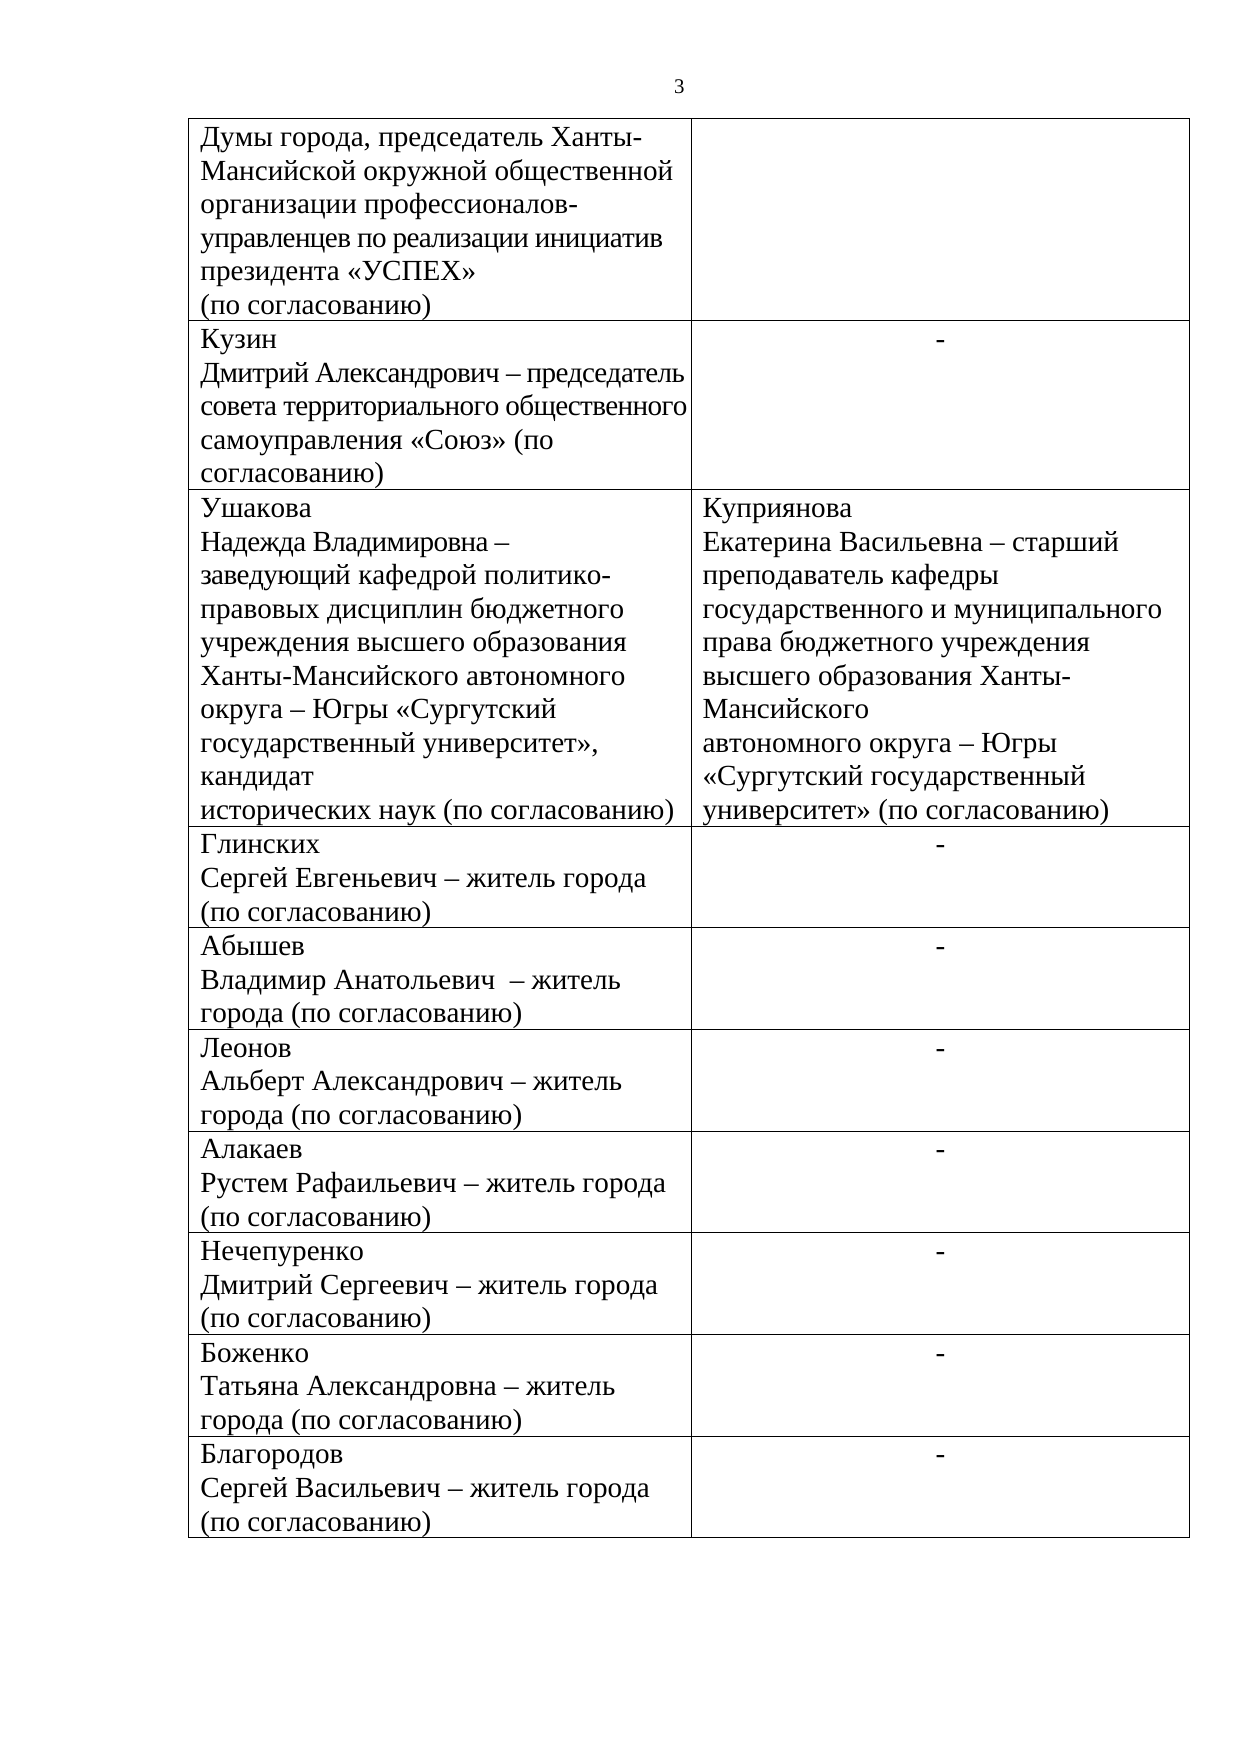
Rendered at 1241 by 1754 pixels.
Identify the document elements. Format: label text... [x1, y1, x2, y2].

table_cell Алакаев Рустем Рафаильевич – житель города (по согласованию) [189, 1132, 691, 1232]
table_cell Леонов Альберт Александрович – житель города (по согласованию) [189, 1030, 691, 1131]
table_cell - [692, 1030, 1189, 1131]
table_cell - [692, 1437, 1189, 1537]
table_cell - [692, 827, 1189, 927]
table_cell Кузин Дмитрий Александрович – председатель совета территориального общественного самоуправления «Союз» (по согласованию) [189, 321, 691, 489]
table_cell Глинских Сергей Евгеньевич – житель города (по согласованию) [189, 827, 691, 927]
table_cell Благородов Сергей Васильевич – житель города (по согласованию) [189, 1437, 691, 1537]
table_cell - [692, 119, 1189, 320]
table_cell Боженко Татьяна Александровна – житель города (по согласованию) [189, 1335, 691, 1436]
table_cell - [692, 321, 1189, 489]
table_cell Абышев Владимир Анатольевич – житель города (по согласованию) [189, 928, 691, 1029]
table_cell Ушакова Надежда Владимировна – заведующий кафедрой политико-правовых дисциплин бюджетного учреждения высшего образования Ханты-Мансийского автономного округа – Югры «Сургутский государственный университет», кандидат исторических наук (по согласованию) [189, 490, 691, 826]
table_cell - [692, 1233, 1189, 1334]
table_cell - [692, 928, 1189, 1029]
table_cell Нечепуренко Дмитрий Сергеевич – житель города (по согласованию) [189, 1233, 691, 1334]
table_cell - [692, 1132, 1189, 1232]
table_cell - [692, 1335, 1189, 1436]
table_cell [189, 119, 691, 320]
table_cell Куприянова Екатерина Васильевна – старший преподаватель кафедры государственного и муниципального права бюджетного учреждения высшего образования Ханты-Мансийского автономного округа – Югры «Сургутский государственный университет» (по согласованию) [692, 490, 1189, 826]
